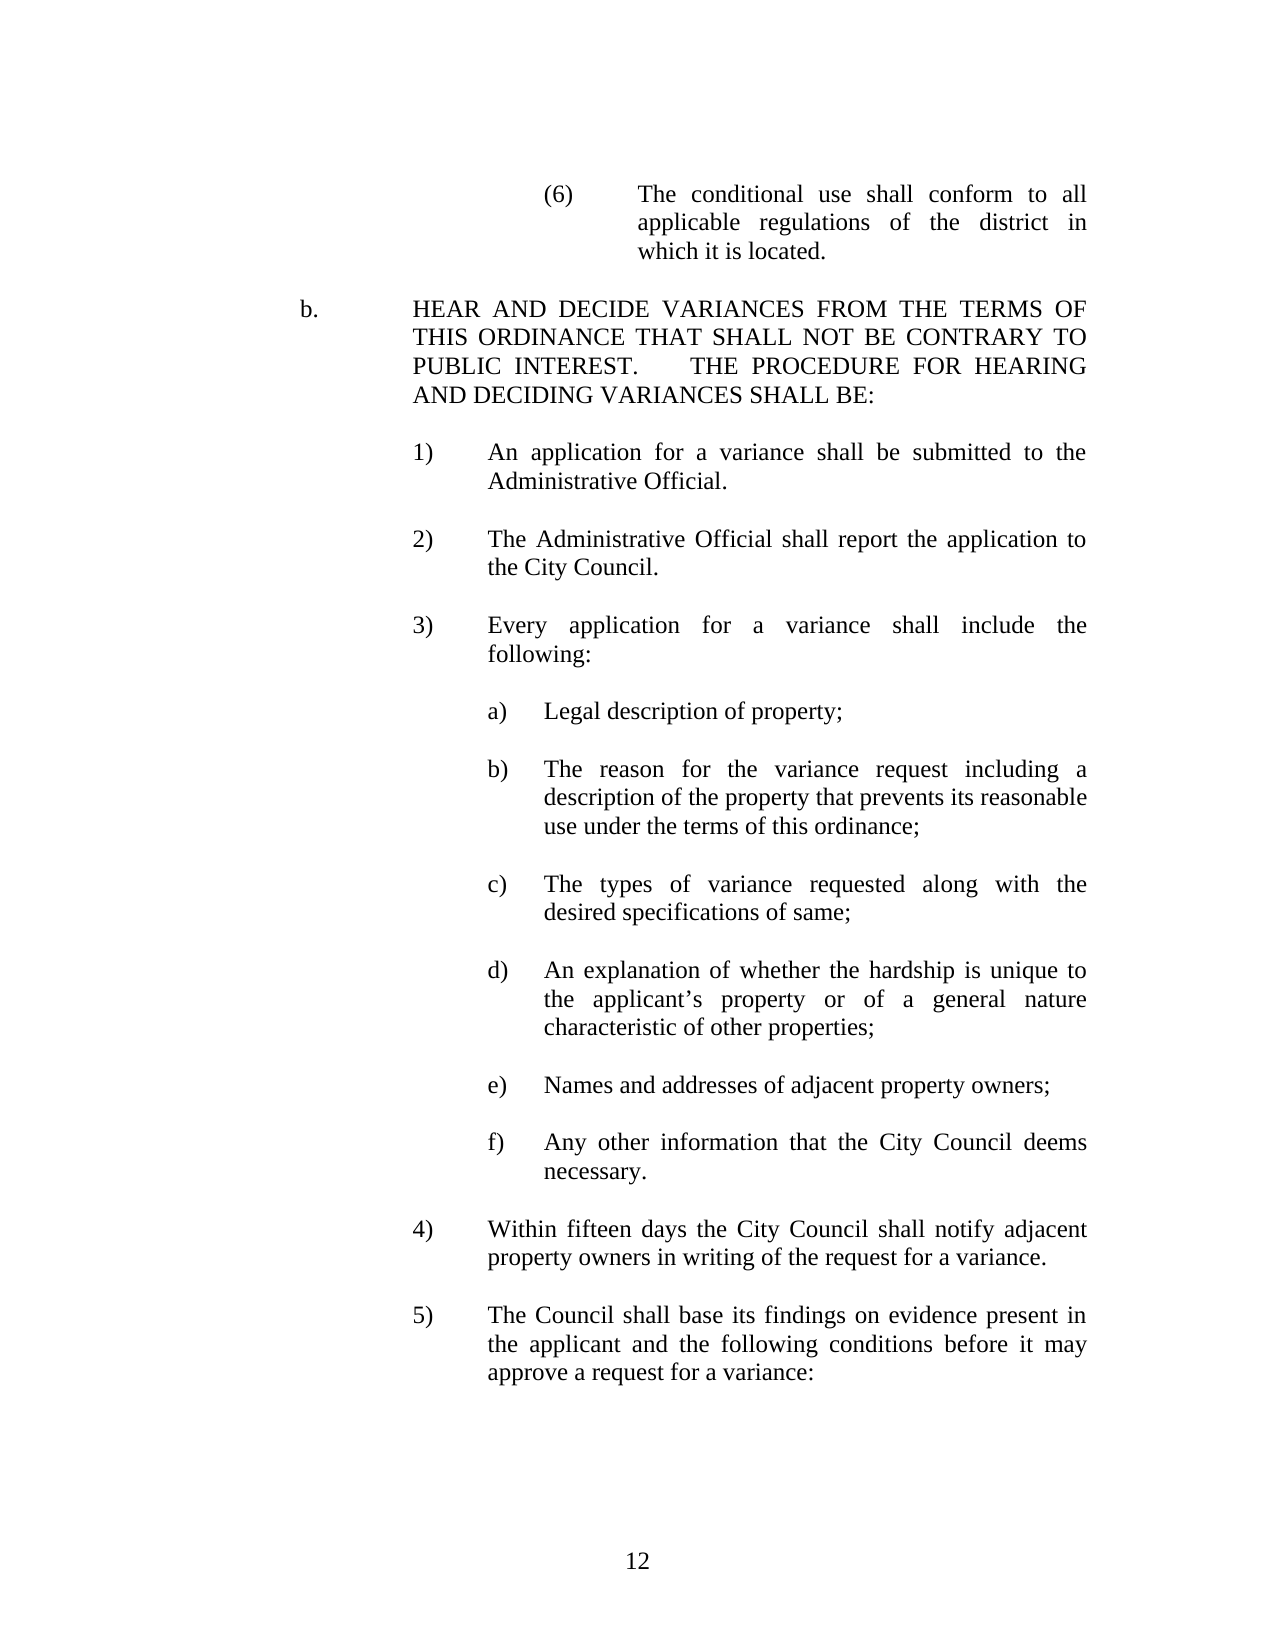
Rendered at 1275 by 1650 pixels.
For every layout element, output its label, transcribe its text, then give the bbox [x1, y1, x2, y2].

text 4) Within fifteen days the City Council shall notify adjacent property owners in writing of the request for a variance. [412, 1214, 1087, 1271]
text 3) Every application for a variance shall include the following: [412, 610, 1087, 667]
text 1) An application for a variance shall be submitted to the Administrative Official. [412, 437, 1087, 495]
text c) The types of variance requested along with the desired specifications of same; [487, 869, 1087, 926]
text f) Any other information that the City Council deems necessary. [487, 1127, 1087, 1185]
text a) Legal description of property; [487, 696, 1087, 725]
text e) Names and addresses of adjacent property owners; [487, 1070, 1087, 1099]
text b. HEAR AND DECIDE VARIANCES FROM THE TERMS OF THIS ORDINANCE THAT SHALL NOT BE CONTRARY TO PUBLIC INTEREST. THE PROCEDURE FOR HEARING AND DECIDING VARIANCES SHALL BE: [300, 294, 1087, 409]
text 2) The Administrative Official shall report the application to the City Council. [412, 524, 1087, 581]
text d) An explanation of whether the hardship is unique to the applicant’s property or of a general nature characteristic of other properties; [487, 955, 1087, 1041]
text (6) The conditional use shall conform to all applicable regulations of the district in which it is located. [544, 179, 1087, 265]
text b) The reason for the variance request including a description of the property that prevents its reasonable use under the terms of this ordinance; [487, 754, 1087, 840]
text 5) The Council shall base its findings on evidence present in the applicant and the following conditions before it may approve a request for a variance: [412, 1300, 1087, 1386]
